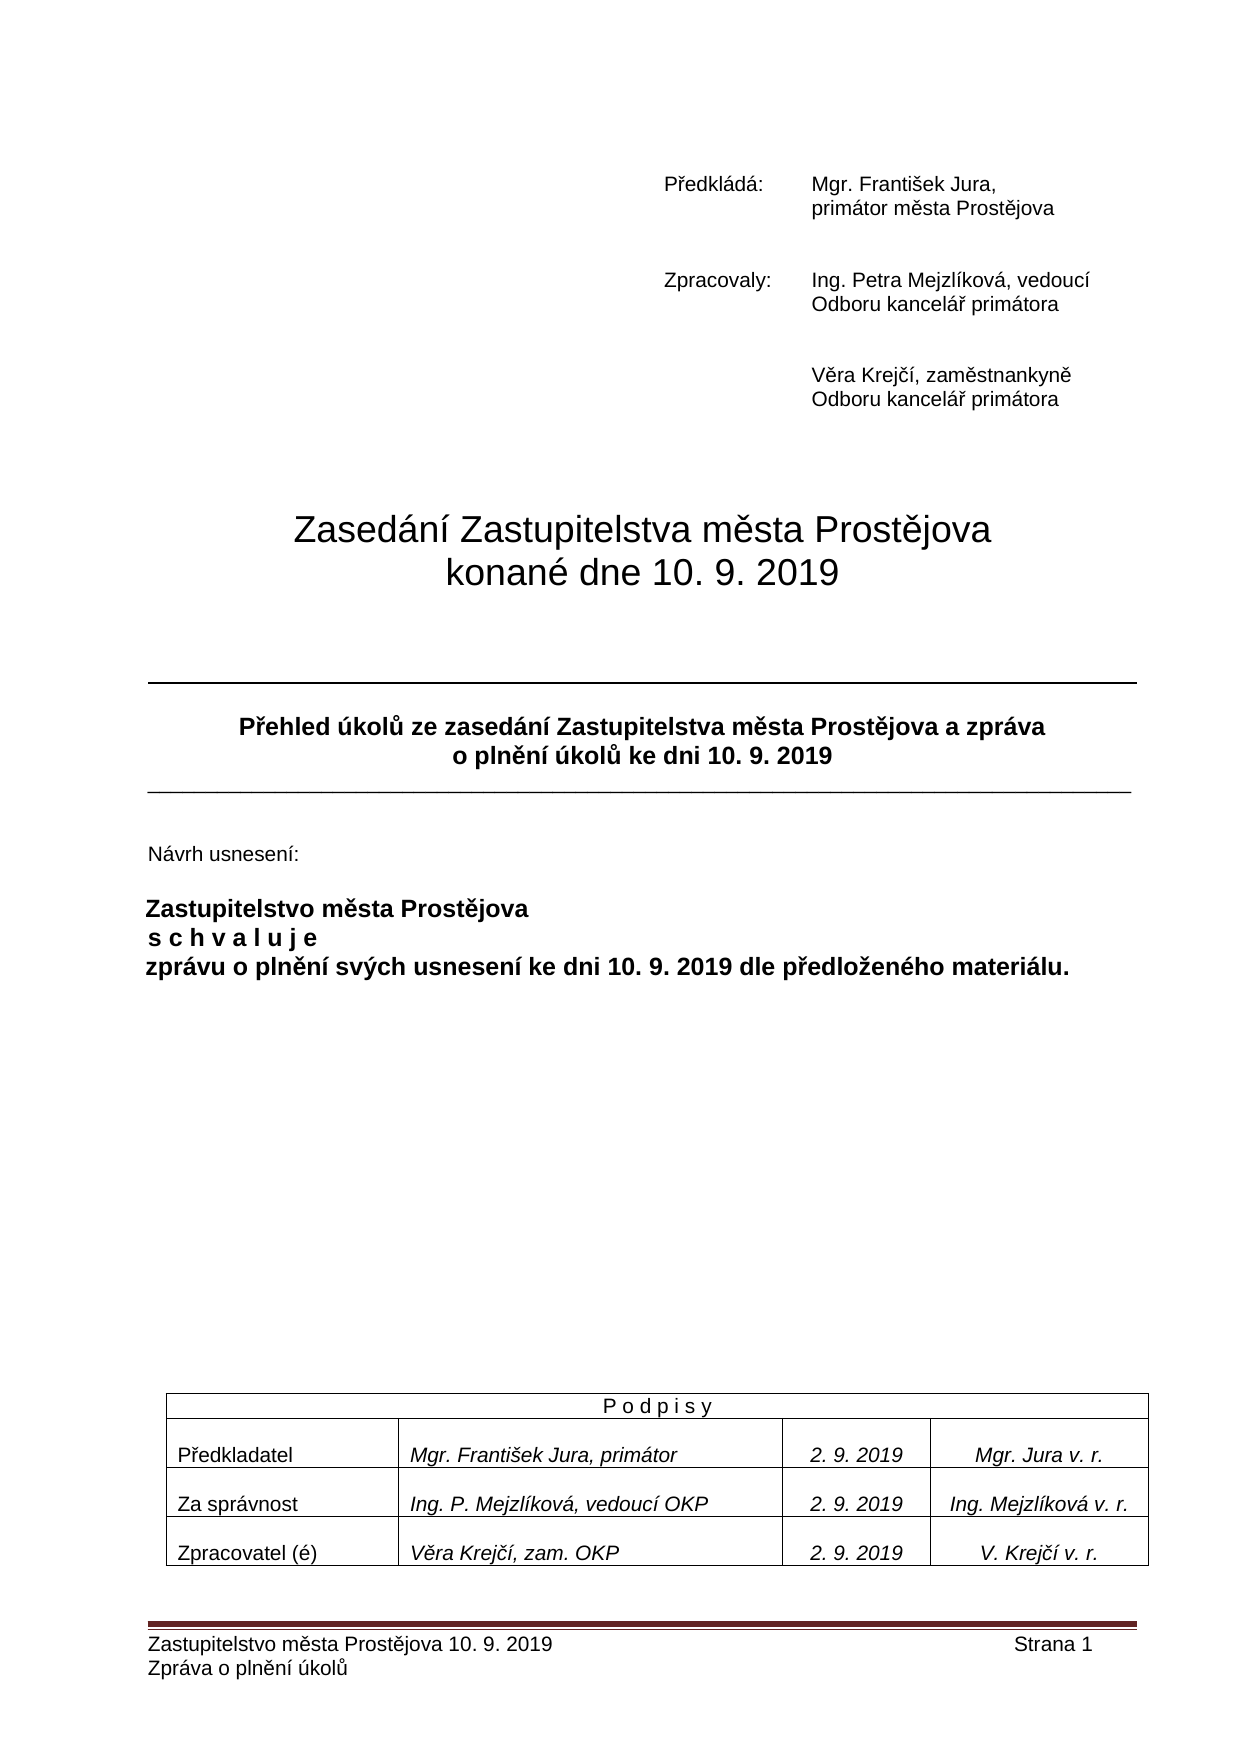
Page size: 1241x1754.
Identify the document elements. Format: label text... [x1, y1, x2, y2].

text primátor města Prostějova [148, 196, 1137, 219]
text Zastupitelstvo města Prostějova [145, 894, 1137, 923]
text zprávu o plnění svých usnesení ke dni 10. 9. 2019 dle předloženého materiálu. [145, 952, 1137, 981]
text Věra Krejčí, zaměstnankyně [148, 363, 1137, 387]
table_cell 2. 9. 2019 [783, 1468, 930, 1516]
text o plnění úkolů ke dni 10. 9. 2019 [148, 741, 1137, 770]
text Zasedání Zastupitelstva města Prostějova [148, 507, 1137, 550]
table_cell Ing. Mejzlíková v. r. [931, 1468, 1148, 1516]
table_cell Věra Krejčí, zam. OKP [399, 1517, 782, 1565]
table_cell Za správnost [167, 1468, 398, 1516]
table_cell 2. 9. 2019 [783, 1517, 930, 1565]
text konané dne 10. 9. 2019 [148, 550, 1137, 593]
table_cell Ing. P. Mejzlíková, vedoucí OKP [399, 1468, 782, 1516]
text Zpracovaly: Ing. Petra Mejzlíková, vedoucí Odboru kancelář primátora [148, 267, 1137, 315]
table_cell 2. 9. 2019 [783, 1419, 930, 1467]
text _____________________________________________________________________________________ [148, 770, 1137, 794]
text Přehled úkolů ze zasedání Zastupitelstva města Prostějova a zpráva [148, 712, 1137, 741]
table_header P o d p i s y [167, 1394, 1148, 1418]
text Odboru kancelář primátora [148, 387, 1137, 411]
table_cell Mgr. Jura v. r. [931, 1419, 1148, 1467]
table_cell Zpracovatel (é) [167, 1517, 398, 1565]
table_cell Předkladatel [167, 1419, 398, 1467]
table_cell Mgr. František Jura, primátor [399, 1419, 782, 1467]
text Předkládá: Mgr. František Jura, [148, 172, 1137, 196]
text Návrh usnesení: [148, 842, 1137, 866]
table_cell V. Krejčí v. r. [931, 1517, 1148, 1565]
text s c h v a l u j e [148, 923, 1137, 952]
